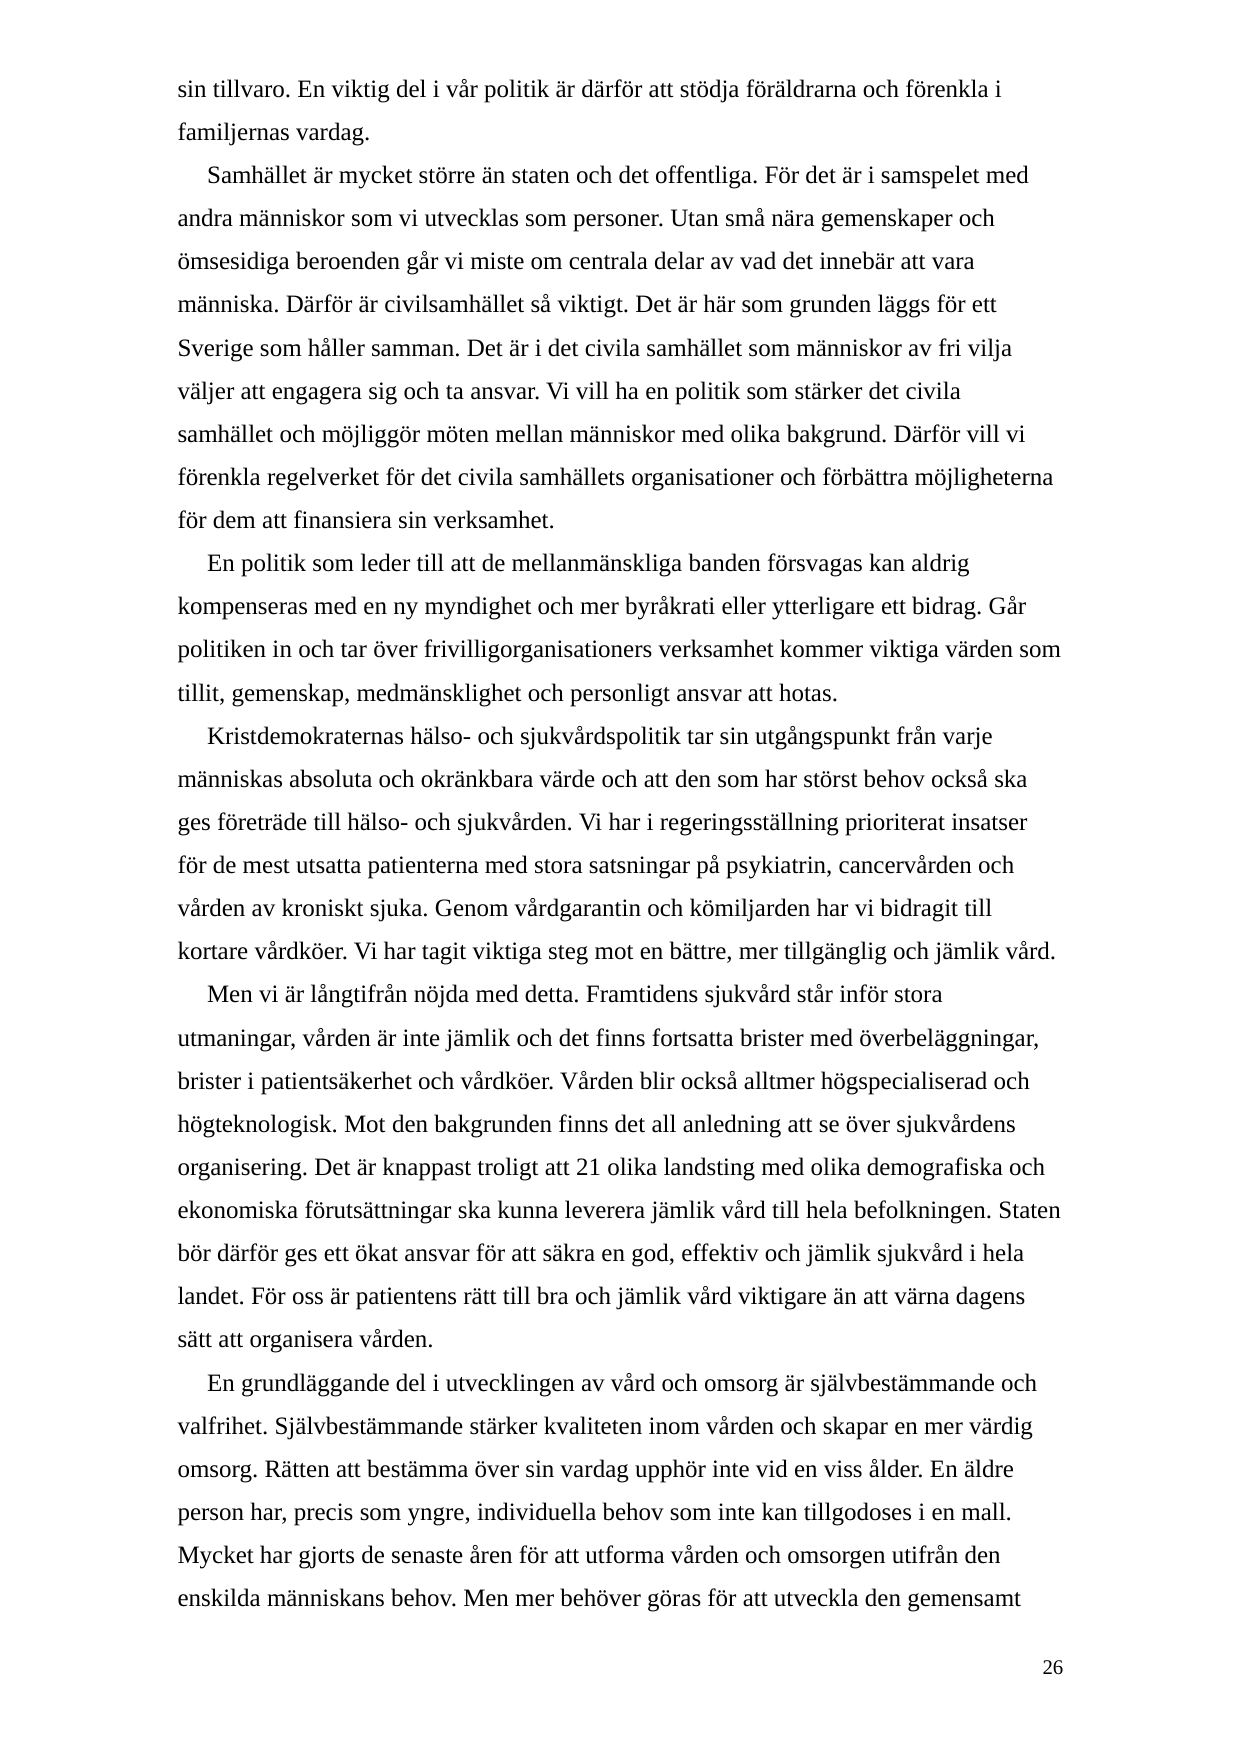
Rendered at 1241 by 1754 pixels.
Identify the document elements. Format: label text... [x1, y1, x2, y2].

text En politik som leder till att de mellanmänskliga banden försvagas kan aldrig kompenseras med en ny myndighet och mer byråkrati eller ytterligare ett bidrag. Går politiken in och tar över frivilligorganisationers verksamhet kommer viktiga värden som tillit, gemenskap, medmänsklighet och personligt ansvar att hotas. [177, 548, 1063, 706]
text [177, 1368, 1063, 1612]
text Samhället är mycket större än staten och det offentliga. För det är i samspelet med andra människor som vi utvecklas som personer. Utan små nära gemenskaper och ömsesidiga beroenden går vi miste om centrala delar av vad det innebär att vara människa. Därför är civilsamhället så viktigt. Det är här som grunden läggs för ett Sverige som håller samman. Det är i det civila samhället som människor av fri vilja väljer att engagera sig och ta ansvar. Vi vill ha en politik som stärker det civila samhället och möjliggör möten mellan människor med olika bakgrund. Därför vill vi förenkla regelverket för det civila samhällets organisationer och förbättra möjligheterna för dem att finansiera sin verksamhet. [177, 160, 1063, 534]
text Kristdemokraternas hälso- och sjukvårdspolitik tar sin utgångspunkt från varje människas absoluta och okränkbara värde och att den som har störst behov också ska ges företräde till hälso- och sjukvården. Vi har i regeringsställning prioriterat insatser för de mest utsatta patienterna med stora satsningar på psykiatrin, cancervården och vården av kroniskt sjuka. Genom vårdgarantin och kömiljarden har vi bidragit till kortare vårdköer. Vi har tagit viktiga steg mot en bättre, mer tillgänglig och jämlik vård. [177, 721, 1063, 965]
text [177, 74, 1063, 146]
text Men vi är långtifrån nöjda med detta. Framtidens sjukvård står inför stora utmaningar, vården är inte jämlik och det finns fortsatta brister med överbeläggningar, brister i patientsäkerhet och vårdköer. Vården blir också alltmer högspecialiserad och högteknologisk. Mot den bakgrunden finns det all anledning att se över sjukvårdens organisering. Det är knappast troligt att 21 olika landsting med olika demografiska och ekonomiska förutsättningar ska kunna leverera jämlik vård till hela befolkningen. Staten bör därför ges ett ökat ansvar för att säkra en god, effektiv och jämlik sjukvård i hela landet. För oss är patientens rätt till bra och jämlik vård viktigare än att värna dagens sätt att organisera vården. [177, 979, 1063, 1353]
